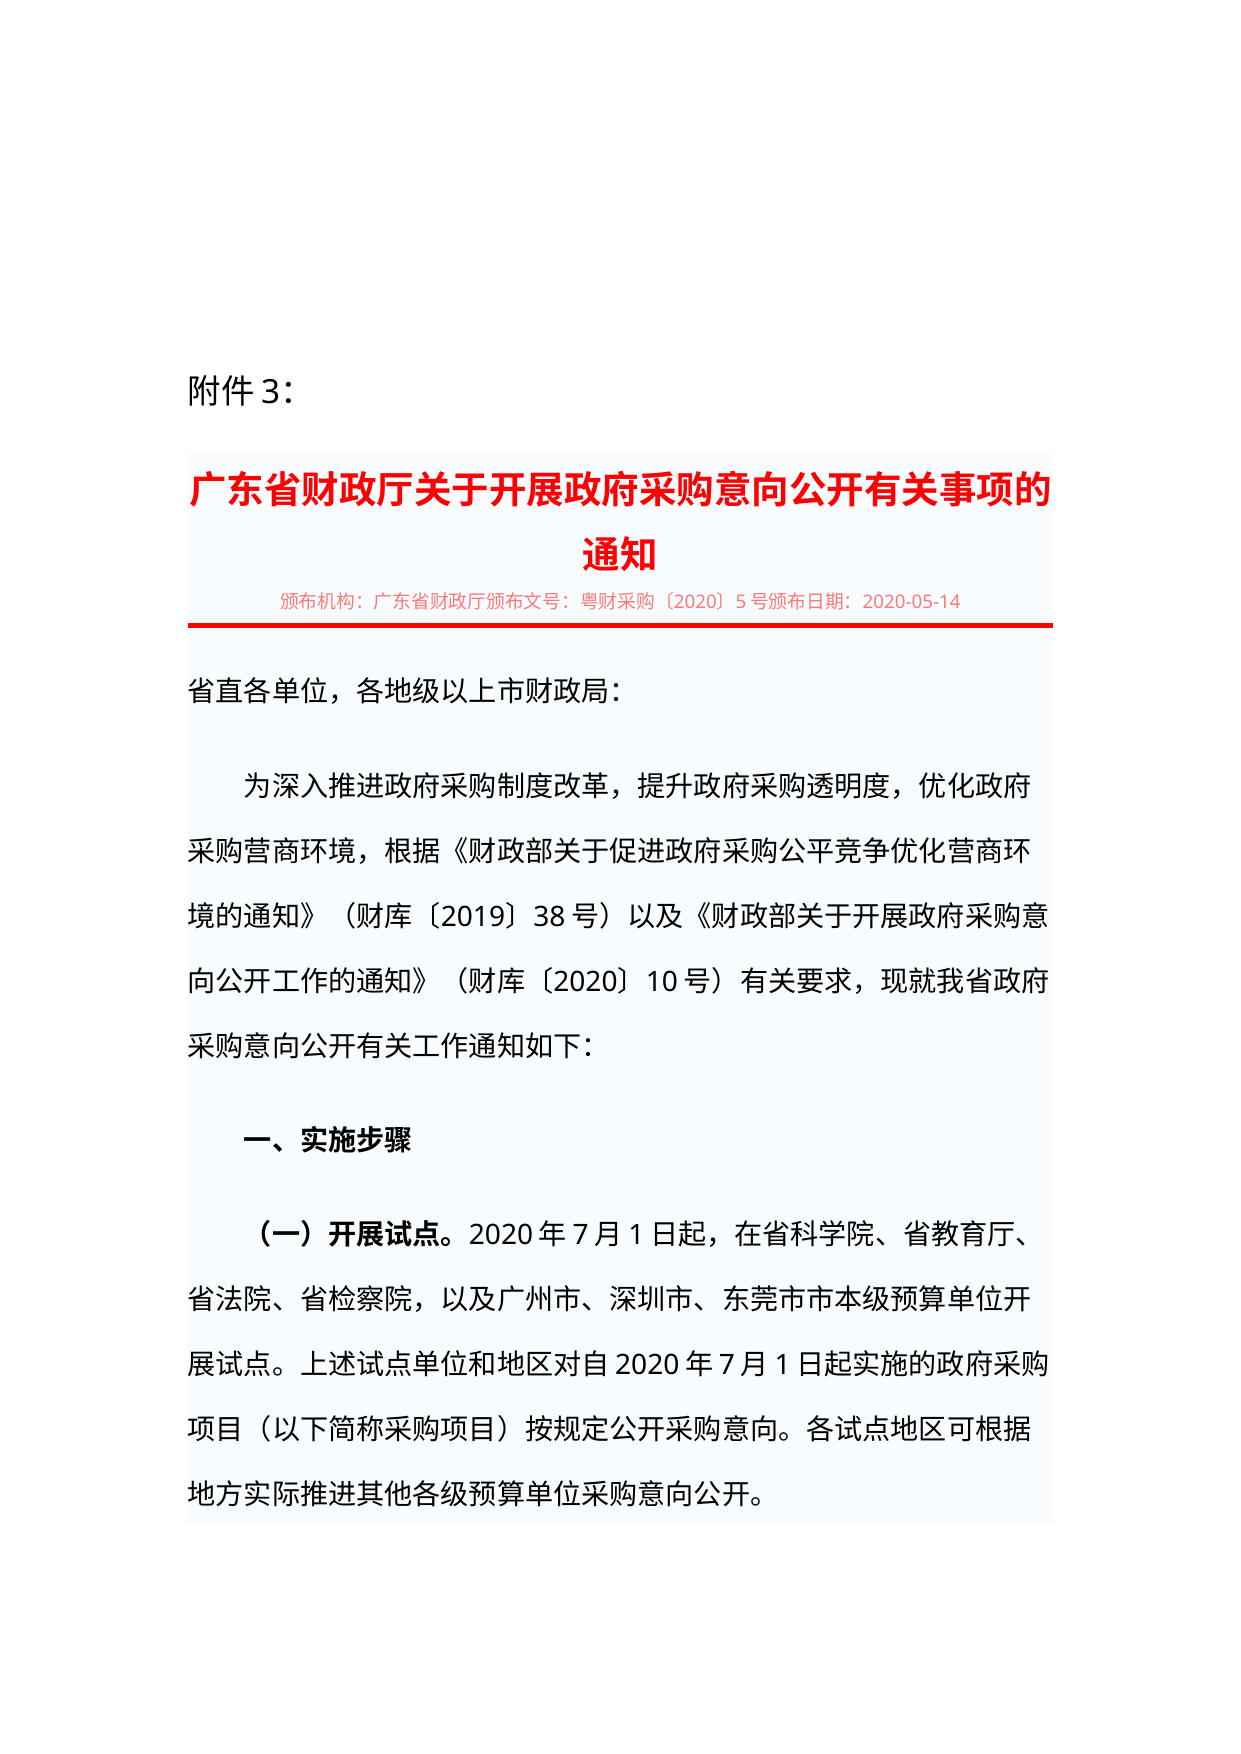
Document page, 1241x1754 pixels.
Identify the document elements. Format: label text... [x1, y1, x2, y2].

text 附件3： [187, 357, 1003, 422]
text 一、实施步骤 [187, 1105, 1053, 1170]
text 省直各单位，各地级以上市财政局： [187, 657, 1053, 722]
text （一）开展试点。2020年7月1日起，在省科学院、省教育厅、省法院、省检察院，以及广州市、深圳市、东莞市市本级预算单位开展试点。上述试点单位和地区对自2020年7月1日起实施的政府采购项目（以下简称采购项目）按规定公开采购意向。各试点地区可根据地方实际推进其他各级预算单位采购意向公开。 [187, 1199, 1053, 1524]
text 为深入推进政府采购制度改革，提升政府采购透明度，优化政府采购营商环境，根据《财政部关于促进政府采购公平竞争优化营商环境的通知》（财库〔2019〕38号）以及《财政部关于开展政府采购意向公开工作的通知》（财库〔2020〕10号）有关要求，现就我省政府采购意向公开有关工作通知如下： [187, 751, 1053, 1076]
text 颁布机构：广东省财政厅颁布文号：粤财采购〔2020〕5号颁布日期：2020-05-14 [187, 584, 1053, 628]
text 广东省财政厅关于开展政府采购意向公开有关事项的通知 [187, 454, 1053, 584]
